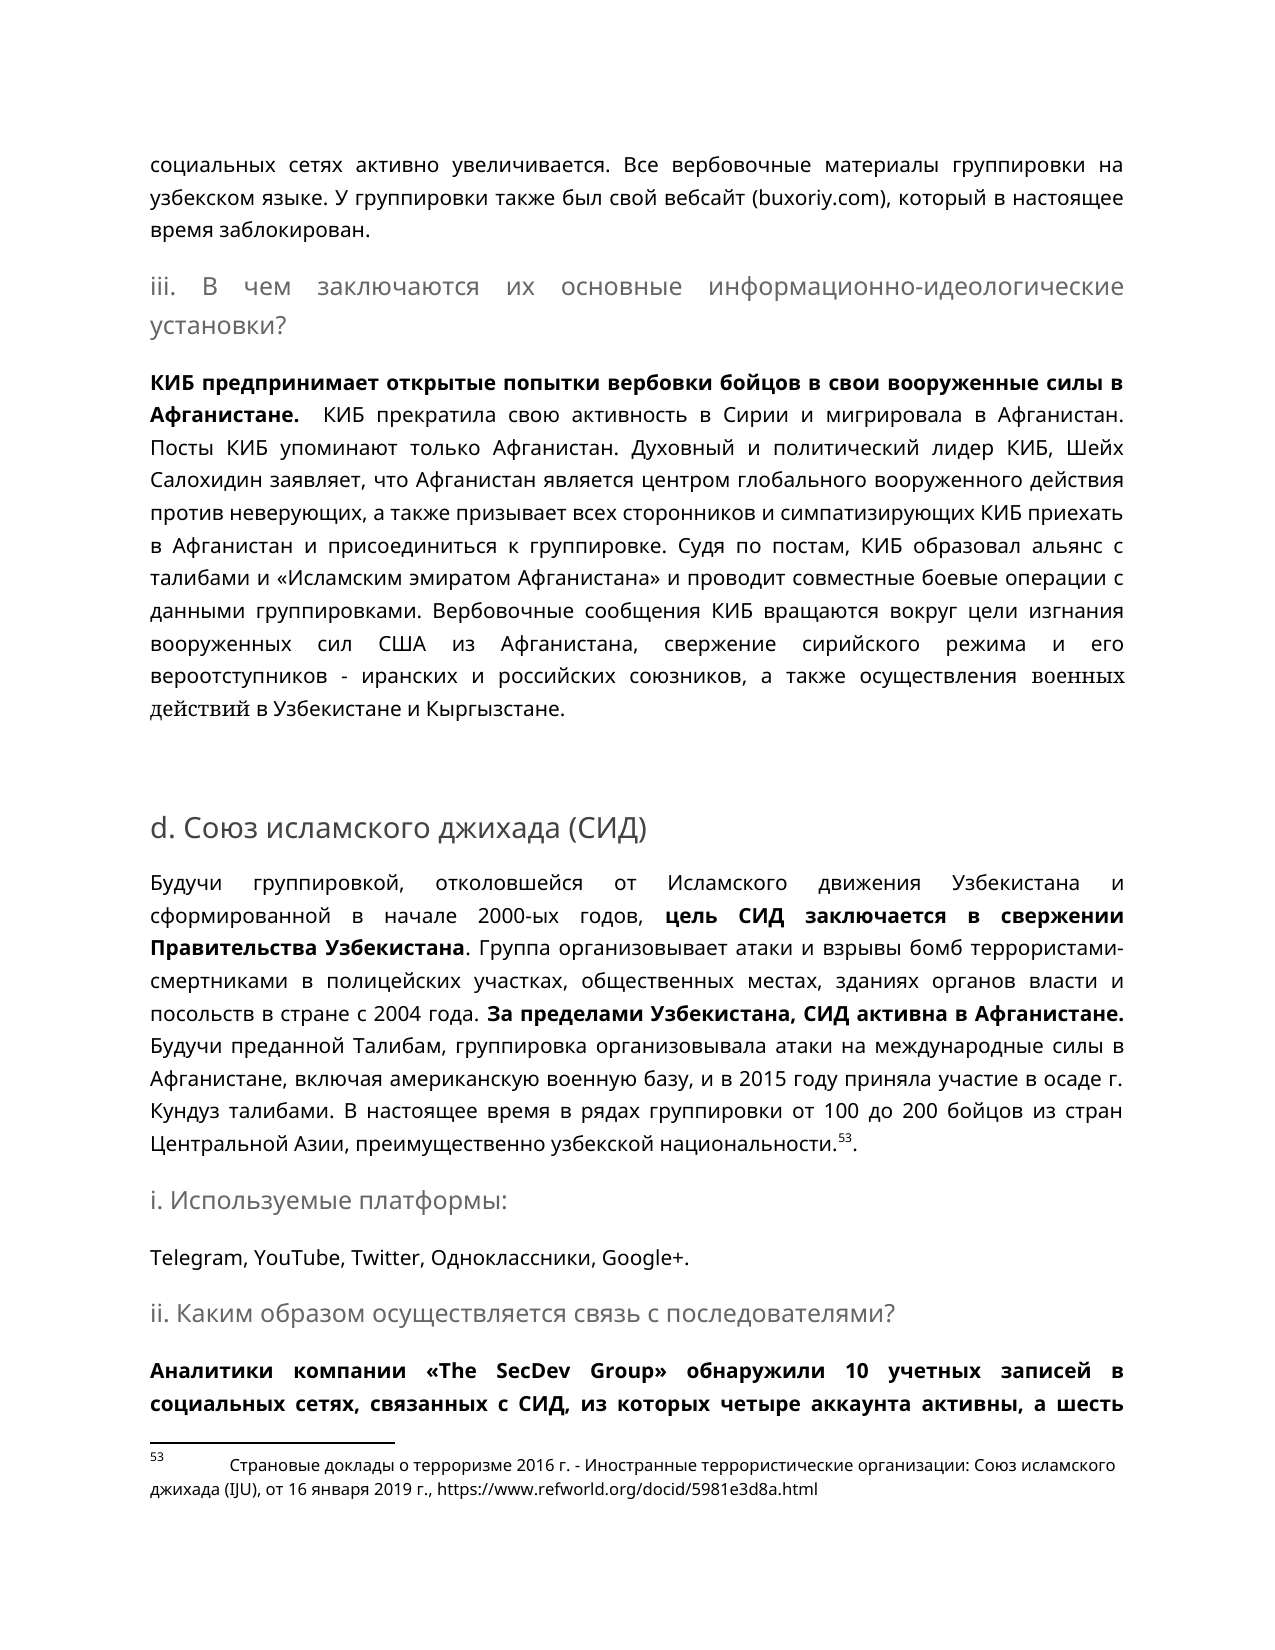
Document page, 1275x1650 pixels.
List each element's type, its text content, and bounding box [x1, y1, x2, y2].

text ii. Каким образом осуществляется связь с последователями? [150, 1296, 1125, 1330]
text КИБ предпринимает открытые попытки вербовки бойцов в свои вооруженные силы в Афганистане. КИБ прекратила свою активность в Сирии и мигрировала в Афганистан. Посты КИБ упоминают только Афганистан. Духовный и политический лидер КИБ, Шейх Салохидин заявляет, что Афганистан является центром глобального вооруженного действия против неверующих, а также призывает всех сторонников и симпатизирующих КИБ приехать в Афганистан и присоединиться к группировке. Судя по постам, КИБ образовал альянс с талибами и «Исламским эмиратом Афганистана» и проводит совместные боевые операции с данными группировками. Вербовочные сообщения КИБ вращаются вокруг цели изгнания вооруженных сил США из Афганистана, свержение сирийского режима и его вероотступников - иранских и российских союзников, а также осуществления военных действий в Узбекистане и Кыргызстане. [150, 368, 1125, 722]
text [150, 1356, 1125, 1417]
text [150, 150, 1125, 244]
subtitle d. Союз исламского джихада (СИД) [150, 808, 1125, 847]
text Будучи группировкой, отколовшейся от Исламского движения Узбекистана и сформированной в начале 2000-ых годов, цель СИД заключается в свержении Правительства Узбекистана. Группа организовывает атаки и взрывы бомб террористами-смертниками в полицейских участках, общественных местах, зданиях органов власти и посольств в стране с 2004 года. За пределами Узбекистана, СИД активна в Афганистане. Будучи преданной Талибам, группировка организовывала атаки на международные силы в Афганистане, включая американскую военную базу, и в 2015 году приняла участие в осаде г. Кундуз талибами. В настоящее время в рядах группировки от 100 до 200 бойцов из стран Центральной Азии, преимущественно узбекской национальности.. [150, 868, 1125, 1158]
text iii. В чем заключаются их основные информационно-идеологические установки? [150, 269, 1125, 342]
text Telegram, YouTube, Twitter, Одноклассники, Google+. [150, 1243, 1125, 1271]
text i. Используемые платформы: [150, 1183, 1125, 1217]
